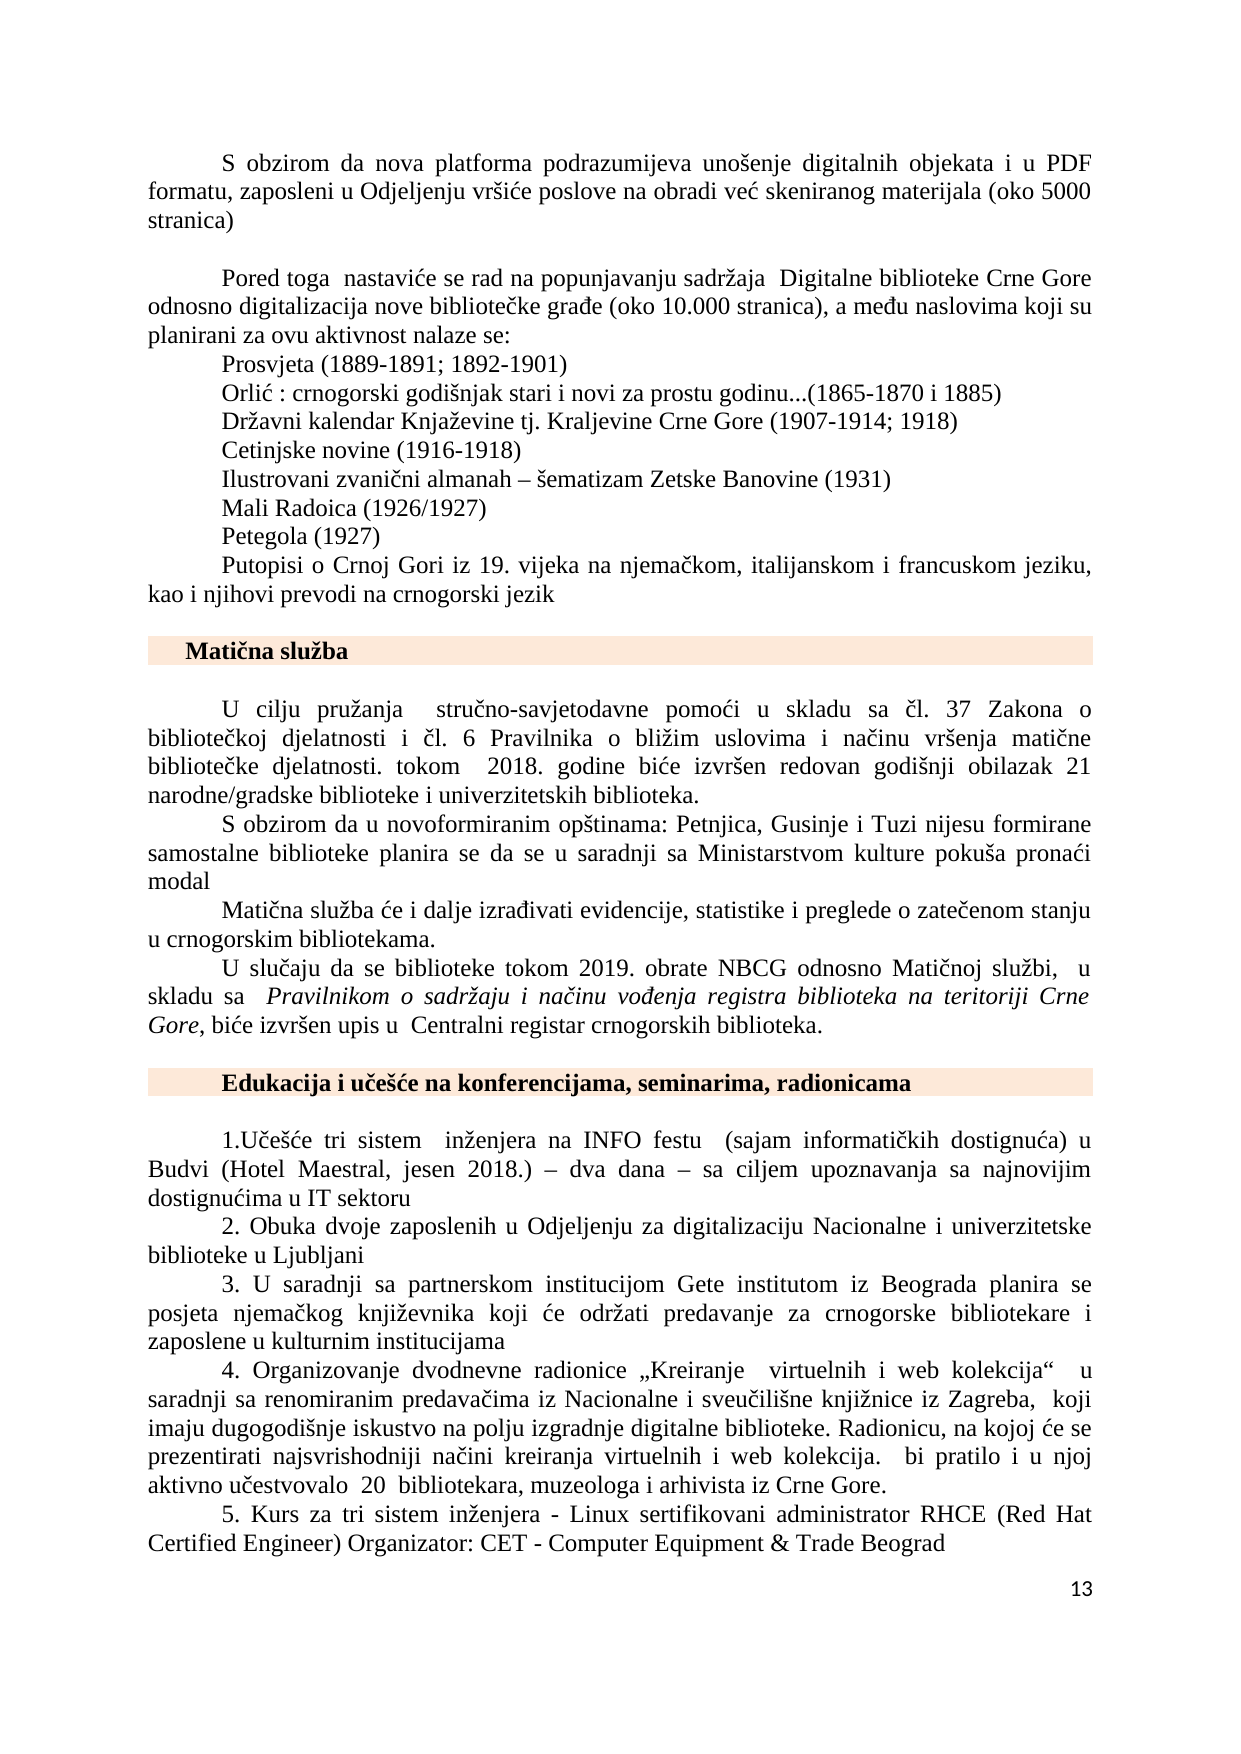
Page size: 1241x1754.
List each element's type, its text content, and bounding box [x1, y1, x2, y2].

text Putopisi o Crnoj Gori iz 19. vijeka na njemačkom, italijanskom i francuskom jeziku, kao i njihovi prevodi na crnogorski jezik [148, 550, 1093, 608]
text Pored toga nastaviće se rad na popunjavanju sadržaja Digitalne biblioteke Crne Gore odnosno digitalizacija nove bibliotečke građe (oko 10.000 stranica), a među naslovima koji su planirani za ovu aktivnost nalaze se: [148, 263, 1093, 349]
text 4. Organizovanje dvodnevne radionice „Kreiranje virtuelnih i web kolekcija“ u saradnji sa renomiranim predavačima iz Nacionalne i sveučilišne knjižnice iz Zagreba, koji imaju dugogodišnje iskustvo na polju izgradnje digitalne biblioteke. Radionicu, na kojoj će se prezentirati najsvrishodniji načini kreiranja virtuelnih i web kolekcija. bi pratilo i u njoj aktivno učestvovalo 20 bibliotekara, muzeologa i arhivista iz Crne Gore. [148, 1355, 1093, 1499]
text Prosvjeta (1889-1891; 1892-1901) [148, 349, 1093, 378]
text Petegola (1927) [148, 521, 1093, 550]
text Državni kalendar Knjaževine tj. Kraljevine Crne Gore (1907-1914; 1918) [148, 406, 1093, 435]
text Ilustrovani zvanični almanah – šematizam Zetske Banovine (1931) [148, 464, 1093, 493]
text S obzirom da nova platforma podrazumijeva unošenje digitalnih objekata i u PDF formatu, zaposleni u Odjeljenju vršiće poslove na obradi već skeniranog materijala (oko 5000 stranica) [148, 148, 1093, 234]
text S obzirom da u novoformiranim opštinama: Petnjica, Gusinje i Tuzi nijesu formirane samostalne biblioteke planira se da se u saradnji sa Ministarstvom kulture pokuša pronaći modal [148, 809, 1093, 895]
text Edukacija i učešće na konferencijama, seminarima, radionicama [148, 1068, 1093, 1096]
text U cilju pružanja stručno-savjetodavne pomoći u skladu sa čl. 37 Zakona o bibliotečkoj djelatnosti i čl. 6 Pravilnika o bližim uslovima i načinu vršenja matične bibliotečke djelatnosti. tokom 2018. godine biće izvršen redovan godišnji obilazak 21 narodne/gradske biblioteke i univerzitetskih biblioteka. [148, 694, 1093, 809]
text 5. Kurs za tri sistem inženjera - Linux sertifikovani administrator RHCE (Red Hat Certified Engineer) Organizator: CET - Computer Equipment & Trade Beograd [148, 1499, 1093, 1556]
text 2. Obuka dvoje zaposlenih u Odjeljenju za digitalizaciju Nacionalne i univerzitetske biblioteke u Ljubljani [148, 1211, 1093, 1269]
text Cetinjske novine (1916-1918) [148, 435, 1093, 464]
text U slučaju da se biblioteke tokom 2019. obrate NBCG odnosno Matičnoj službi, u skladu sa Pravilnikom o sadržaju i načinu vođenja registra biblioteka na teritoriji Crne Gore, biće izvršen upis u Centralni registar crnogorskih biblioteka. [148, 953, 1093, 1039]
text Mali Radoica (1926/1927) [148, 493, 1093, 521]
text Matična služba [148, 636, 1093, 665]
text 1.Učešće tri sistem inženjera na INFO festu (sajam informatičkih dostignuća) u Budvi (Hotel Maestral, jesen 2018.) – dva dana – sa ciljem upoznavanja sa najnovijim dostignućima u IT sektoru [148, 1125, 1093, 1211]
text Matična služba će i dalje izrađivati evidencije, statistike i preglede o zatečenom stanju u crnogorskim bibliotekama. [148, 895, 1093, 953]
text Orlić : crnogorski godišnjak stari i novi za prostu godinu...(1865-1870 i 1885) [148, 378, 1093, 406]
text 3. U saradnji sa partnerskom institucijom Gete institutom iz Beograda planira se posjeta njemačkog književnika koji će održati predavanje za crnogorske bibliotekare i zaposlene u kulturnim institucijama [148, 1269, 1093, 1355]
